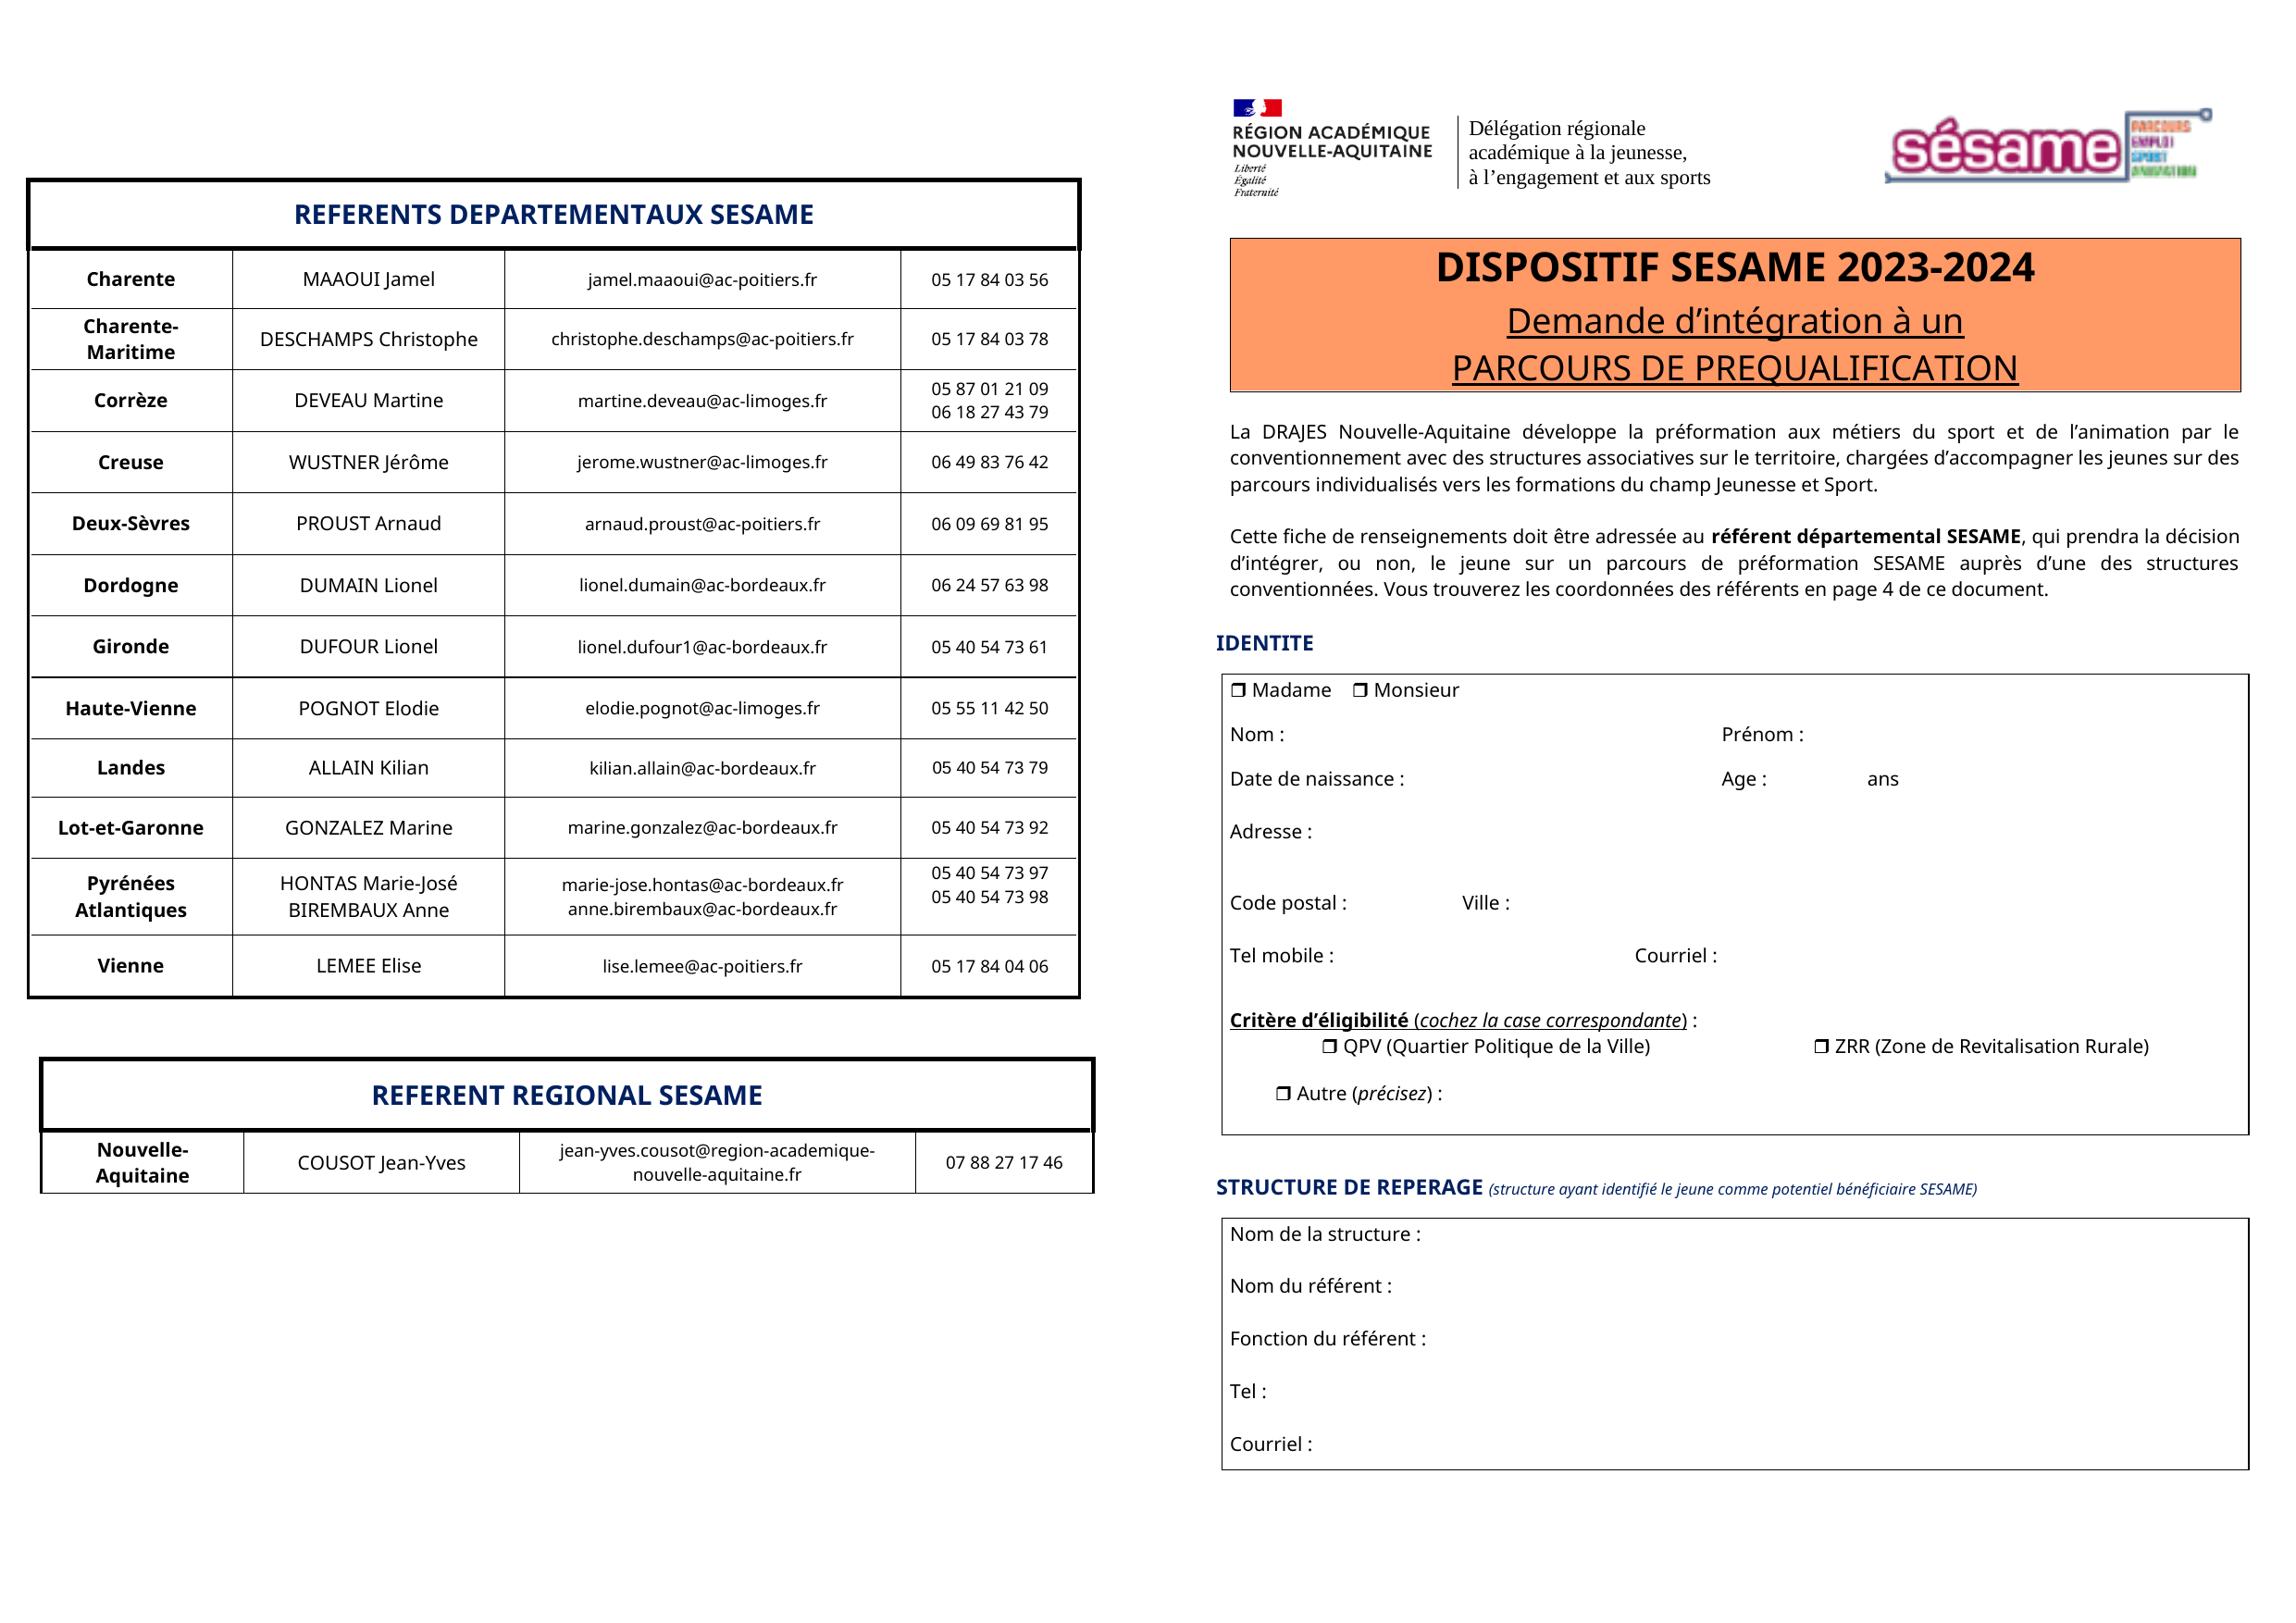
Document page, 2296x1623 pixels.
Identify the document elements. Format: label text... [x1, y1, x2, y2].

text Autre (précisez) : [1222, 1077, 2248, 1107]
table_cell lise.lemee@ac-poitiers.fr [505, 935, 900, 996]
table_cell 05 40 54 73 97 05 40 54 73 98 [901, 858, 1078, 935]
text Tel mobile : Courriel : [1222, 939, 2248, 968]
text Tel : [1222, 1375, 2248, 1405]
table_cell christophe.deschamps@ac-poitiers.fr [505, 309, 900, 369]
table_header Délégation régionale académique à la jeunesse, à l’engagement et aux sports [1458, 116, 1785, 189]
table_cell elodie.pognot@ac-limoges.fr [505, 678, 900, 738]
table_cell Charente [30, 246, 232, 308]
table_cell DEVEAU Martine [233, 370, 504, 431]
table_cell lionel.dumain@ac-bordeaux.fr [505, 555, 900, 615]
text Courriel : [1222, 1428, 2248, 1457]
table_cell 06 24 57 63 98 [901, 554, 1078, 615]
text La DRAJES Nouvelle-Aquitaine développe la préformation aux métiers du sport et de l’animation par le conventionnement avec des structures associatives sur le territoire, chargées d’accompagner les jeunes sur des parcours individualisés vers les formations du champ Jeunesse et Sport. [1230, 418, 2240, 497]
table_cell 06 49 83 76 42 [901, 431, 1078, 492]
table_cell jamel.maaoui@ac-poitiers.fr [505, 251, 900, 308]
table_cell 05 17 84 03 78 [901, 308, 1078, 369]
text Adresse : [1222, 815, 2248, 845]
table_cell Landes [30, 738, 232, 797]
table_cell Deux-Sèvres [30, 492, 232, 553]
text Critère d’éligibilité (cochez la case correspondante) : [1222, 1004, 2248, 1030]
table_cell jean-yves.cousot@region-academique-nouvelle-aquitaine.fr [520, 1133, 915, 1192]
table_cell jerome.wustner@ac-limoges.fr [505, 432, 900, 492]
table_cell 07 88 27 17 46 [916, 1128, 1092, 1192]
table_cell COUSOT Jean-Yves [244, 1133, 519, 1192]
table_cell Dordogne [30, 554, 232, 615]
table_cell DESCHAMPS Christophe [233, 309, 504, 369]
table_cell MAAOUI Jamel [233, 251, 504, 308]
table_cell lionel.dufour1@ac-bordeaux.fr [505, 616, 900, 676]
table_cell Lot-et-Garonne [30, 797, 232, 858]
table_header REFERENT REGIONAL SESAME [43, 1061, 1091, 1128]
table_cell ALLAIN Kilian [233, 739, 504, 797]
text Cette fiche de renseignements doit être adressée au référent départemental SESAME, qui prendra la décision d’intégrer, ou non, le jeune sur un parcours de préformation SESAME auprès d’une des structures conventionnées. Vous trouverez les coordonnées des référents en page 4 de ce document. [1230, 524, 2240, 602]
table_cell WUSTNER Jérôme [233, 432, 504, 492]
table_cell martine.deveau@ac-limoges.fr [505, 370, 900, 431]
table_cell GONZALEZ Marine [233, 798, 504, 858]
table_cell DUFOUR Lionel [233, 616, 504, 676]
text Fonction du référent : [1222, 1322, 2248, 1352]
table_cell Nouvelle-Aquitaine [43, 1133, 243, 1192]
table_cell 05 17 84 03 56 [901, 246, 1078, 308]
table_cell Haute-Vienne [30, 676, 232, 738]
table_cell Charente-Maritime [30, 308, 232, 369]
picture [1882, 107, 2212, 183]
text IDENTITE [1216, 628, 2240, 658]
text Nom : Prénom : [1222, 718, 2248, 748]
table_cell 05 40 54 73 61 [901, 615, 1078, 676]
table_cell marie-jose.hontas@ac-bordeaux.fr anne.birembaux@ac-bordeaux.fr [505, 859, 900, 935]
table_cell HONTAS Marie-José BIREMBAUX Anne [233, 859, 504, 935]
table_cell PROUST Arnaud [233, 493, 504, 553]
text Code postal : Ville : [1222, 886, 2248, 915]
table_cell 05 55 11 42 50 [901, 676, 1078, 738]
table_cell Creuse [30, 431, 232, 492]
table_cell POGNOT Elodie [233, 678, 504, 738]
table_cell Gironde [30, 615, 232, 676]
text STRUCTURE DE REPERAGE (structure ayant identifié le jeune comme potentiel bénéficiaire SESAME) [1216, 1172, 2240, 1201]
table_cell LEMEE Elise [233, 935, 504, 996]
text Nom de la structure : [1222, 1219, 2248, 1246]
table_cell marine.gonzalez@ac-bordeaux.fr [505, 798, 900, 858]
text Date de naissance : Age : ans [1222, 762, 2248, 792]
table_cell arnaud.proust@ac-poitiers.fr [505, 493, 900, 553]
text Madame Monsieur [1222, 675, 2248, 702]
table_cell Vienne [30, 935, 232, 996]
table_cell Pyrénées Atlantiques [30, 858, 232, 935]
table_cell 05 40 54 73 79 [901, 738, 1078, 797]
picture [1216, 81, 1452, 214]
text QPV (Quartier Politique de la Ville) ZRR (Zone de Revitalisation Rurale) [1222, 1030, 2248, 1059]
table_cell 06 09 69 81 95 [901, 492, 1078, 553]
table_cell kilian.allain@ac-bordeaux.fr [505, 739, 900, 797]
table_cell Corrèze [30, 369, 232, 431]
table_cell 05 87 01 21 09 06 18 27 43 79 [901, 369, 1078, 431]
table_cell 05 40 54 73 92 [901, 797, 1078, 858]
table_cell 05 17 84 04 06 [901, 935, 1078, 996]
table_header DISPOSITIF SESAME 2023-2024 Demande d’intégration à un PARCOURS DE PREQUALIFICATION [1231, 239, 2240, 390]
table_cell DUMAIN Lionel [233, 555, 504, 615]
table_header REFERENTS DEPARTEMENTAUX SESAME [31, 182, 1077, 246]
text Nom du référent : [1222, 1270, 2248, 1299]
